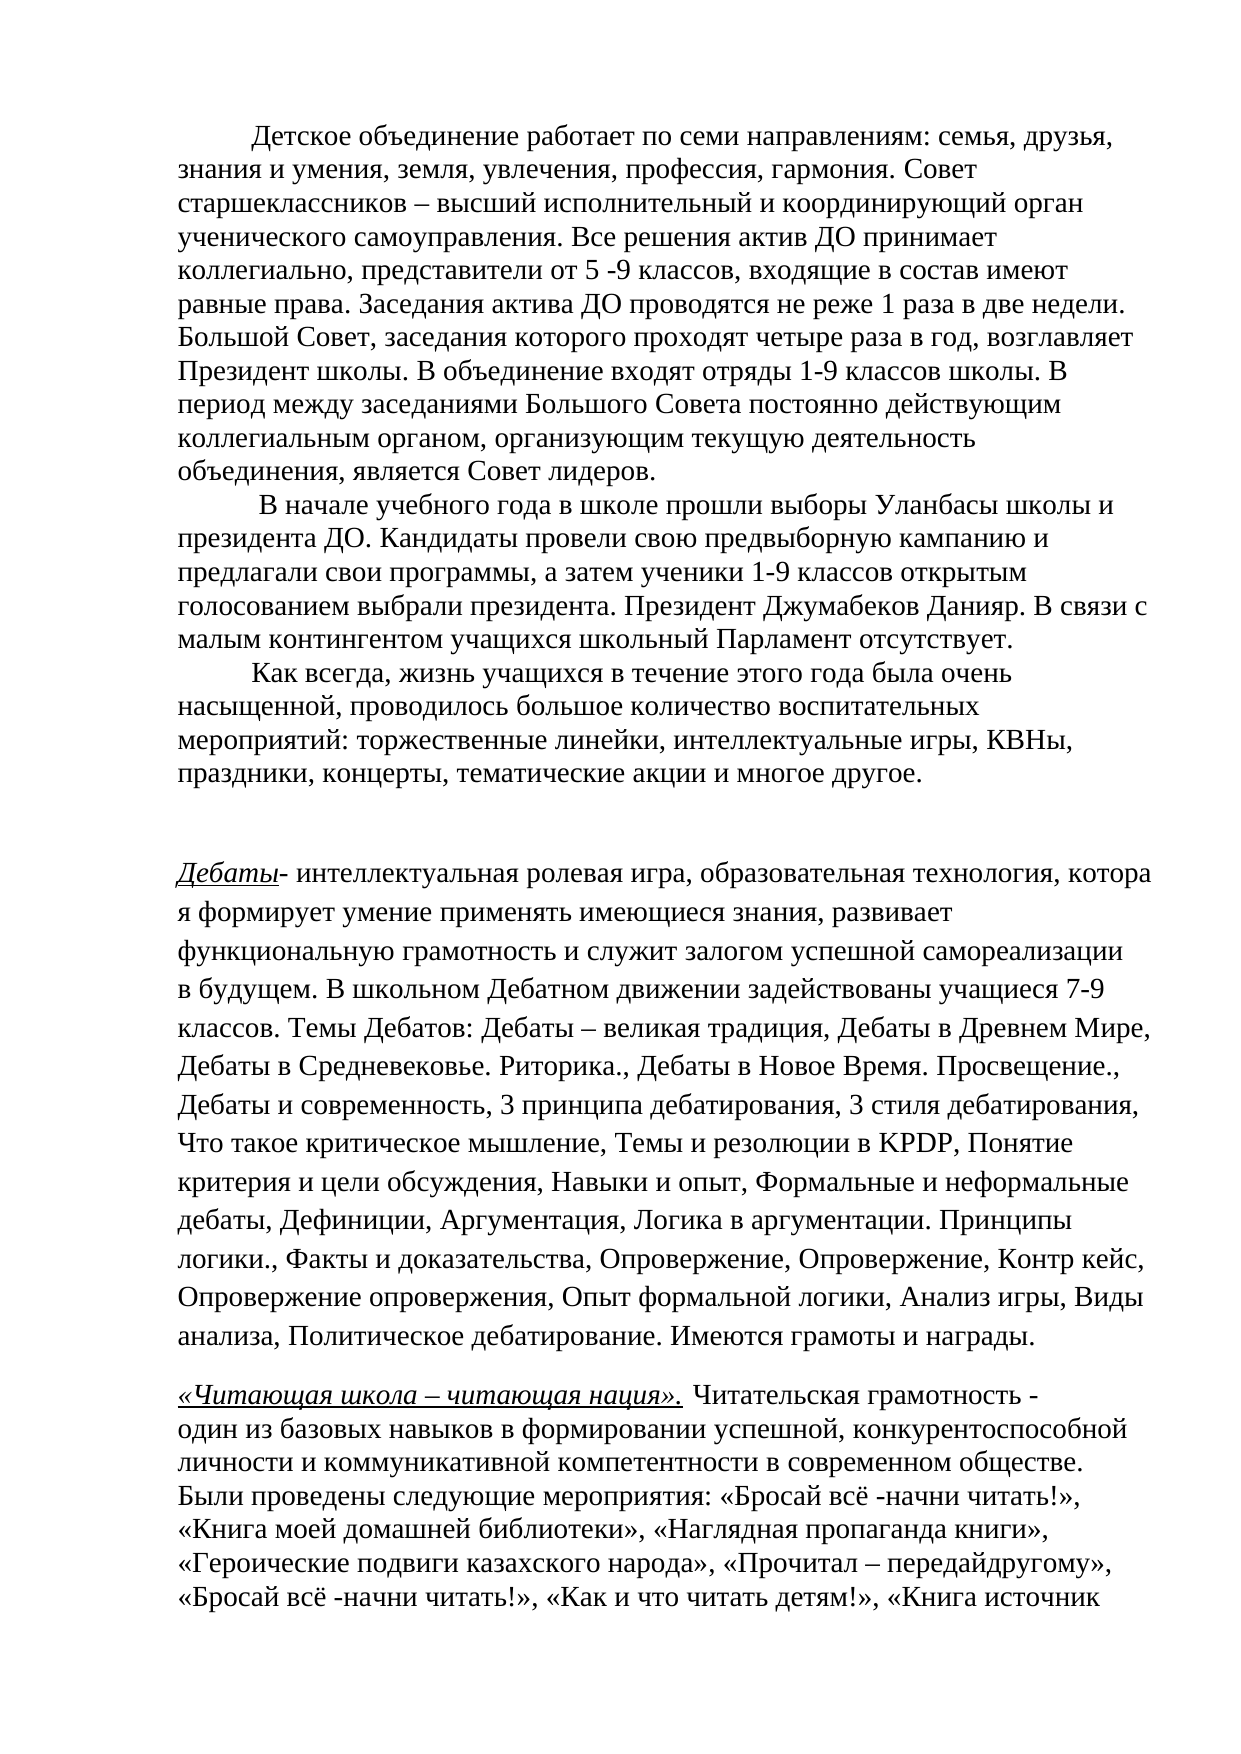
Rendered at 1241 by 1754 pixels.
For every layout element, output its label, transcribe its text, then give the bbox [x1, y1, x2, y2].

text «Читающая школа – читающая нация». Читательская грамотность - один из базовых навыков в формировании успешной, конкурентоспособной личности и коммуникативной компетентности в современном обществе. [177, 1377, 1152, 1478]
text Как всегда, жизнь учащихся в течение этого года была очень насыщенной, проводилось большое количество воспитательных мероприятий: торжественные линейки, интеллектуальные игры, КВНы, праздники, концерты, тематические акции и многое другое. [177, 655, 1152, 789]
text Детское объединение работает по семи направлениям: семья, друзья, знания и умения, земля, увлечения, профессия, гармония. Совет старшеклассников – высший исполнительный и координирующий орган ученического самоуправления. Все решения актив ДО принимает коллегиально, представители от 5 -9 классов, входящие в состав имеют равные права. Заседания актива ДО проводятся не реже 1 раза в две недели. Большой Совет, заседания которого проходят четыре раза в год, возглавляет Президент школы. В объединение входят отряды 1-9 классов школы. В период между заседаниями Большого Совета постоянно действующим коллегиальным органом, организующим текущую деятельность объединения, является Совет лидеров. [177, 118, 1152, 487]
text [177, 1478, 1152, 1612]
text В начале учебного года в школе прошли выборы Уланбасы школы и президента ДО. Кандидаты провели свою предвыборную кампанию и предлагали свои программы, а затем ученики 1-9 классов открытым голосованием выбрали президента. Президент Джумабеков Данияр. В связи с малым контингентом учащихся школьный Парламент отсутствует. [177, 487, 1152, 655]
text Дебаты- интеллектуальная ролевая игра, образовательная технология, которая формирует умение применять имеющиеся знания, развивает функциональную грамотность и служит залогом успешной самореализации в будущем. В школьном Дебатном движении задействованы учащиеся 7-9 классов. Темы Дебатов: Дебаты – великая традиция, Дебаты в Древнем Мире, Дебаты в Средневековье. Риторика., Дебаты в Новое Время. Просвещение., Дебаты и современность, 3 принципа дебатирования, 3 стиля дебатирования, Что такое критическое мышление, Темы и резолюции в KPDP, Понятие критерия и цели обсуждения, Навыки и опыт, Формальные и неформальные дебаты, Дефиниции, Аргументация, Логика в аргументации. Принципы логики., Факты и доказательства, Опровержение, Опровержение, Контр кейс, Опровержение опровержения, Опыт формальной логики, Анализ игры, Виды анализа, Политическое дебатирование. Имеются грамоты и награды. [177, 822, 1152, 1352]
